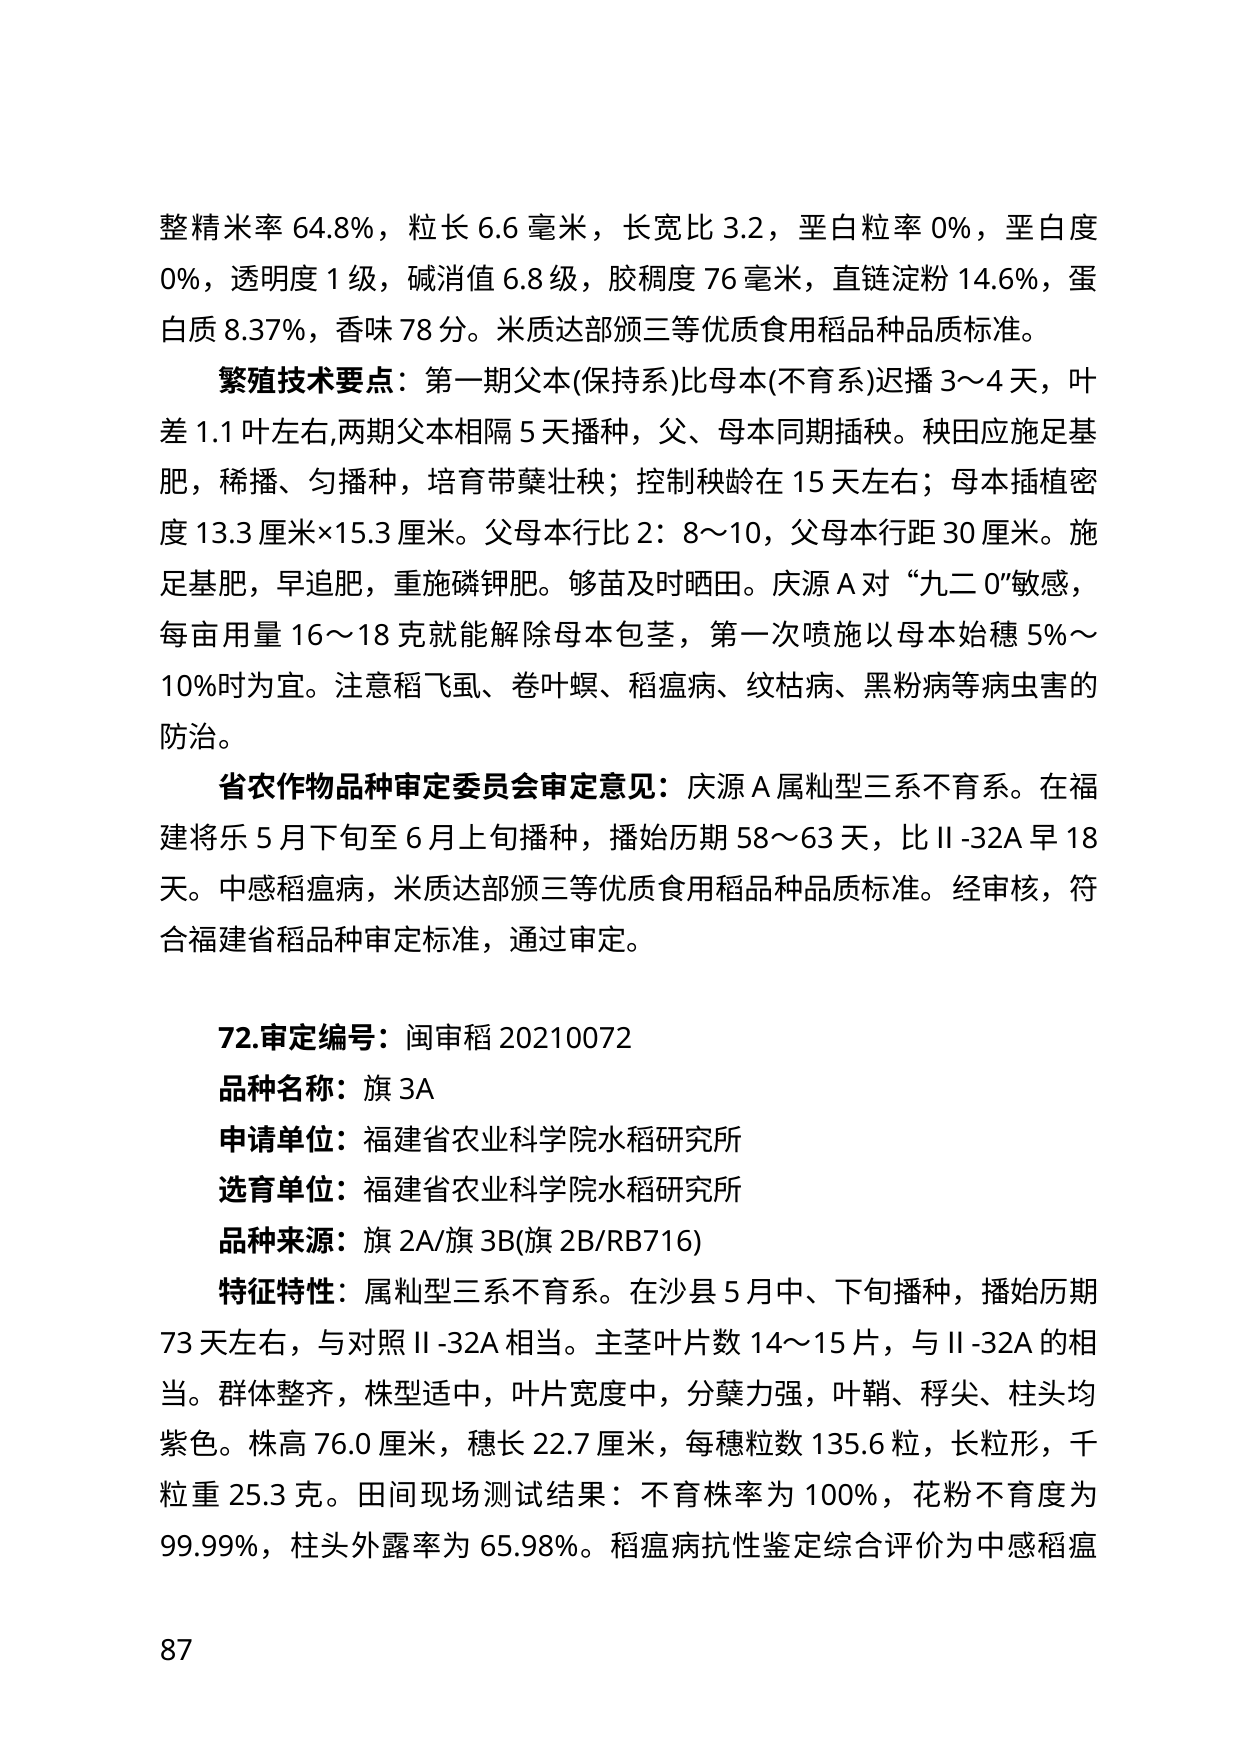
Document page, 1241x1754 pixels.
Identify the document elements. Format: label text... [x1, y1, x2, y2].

text 品种来源：旗2A/旗3B(旗2B/RB716) [159, 1218, 1098, 1260]
text 品种名称：旗3A [159, 1065, 1098, 1108]
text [159, 205, 1098, 349]
text 申请单位：福建省农业科学院水稻研究所 [159, 1116, 1098, 1158]
text 繁殖技术要点：第一期父本(保持系)比母本(不育系)迟播3～4天，叶差1.1叶左右,两期父本相隔5天播种，父、母本同期插秧。秧田应施足基肥，稀播、匀播种，培育带蘖壮秧；控制秧龄在15天左右；母本插植密度13.3厘米×15.3厘米。父母本行比2：8～10，父母本行距30厘米。施足基肥，早追肥，重施磷钾肥。够苗及时晒田。庆源A对“九二0”敏感，每亩用量16～18克就能解除母本包茎，第一次喷施以母本始穗5%～10%时为宜。注意稻飞虱、卷叶螟、稻瘟病、纹枯病、黑粉病等病虫害的防治。 [159, 357, 1098, 755]
text 选育单位：福建省农业科学院水稻研究所 [159, 1167, 1098, 1209]
text 省农作物品种审定委员会审定意见：庆源A属籼型三系不育系。在福建将乐5月下旬至6月上旬播种，播始历期58～63天，比Ⅱ-32A早18天。中感稻瘟病，米质达部颁三等优质食用稻品种品质标准。经审核，符合福建省稻品种审定标准，通过审定。 [159, 764, 1098, 958]
text 72.审定编号：闽审稻20210072 [159, 1014, 1098, 1057]
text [159, 1268, 1098, 1565]
